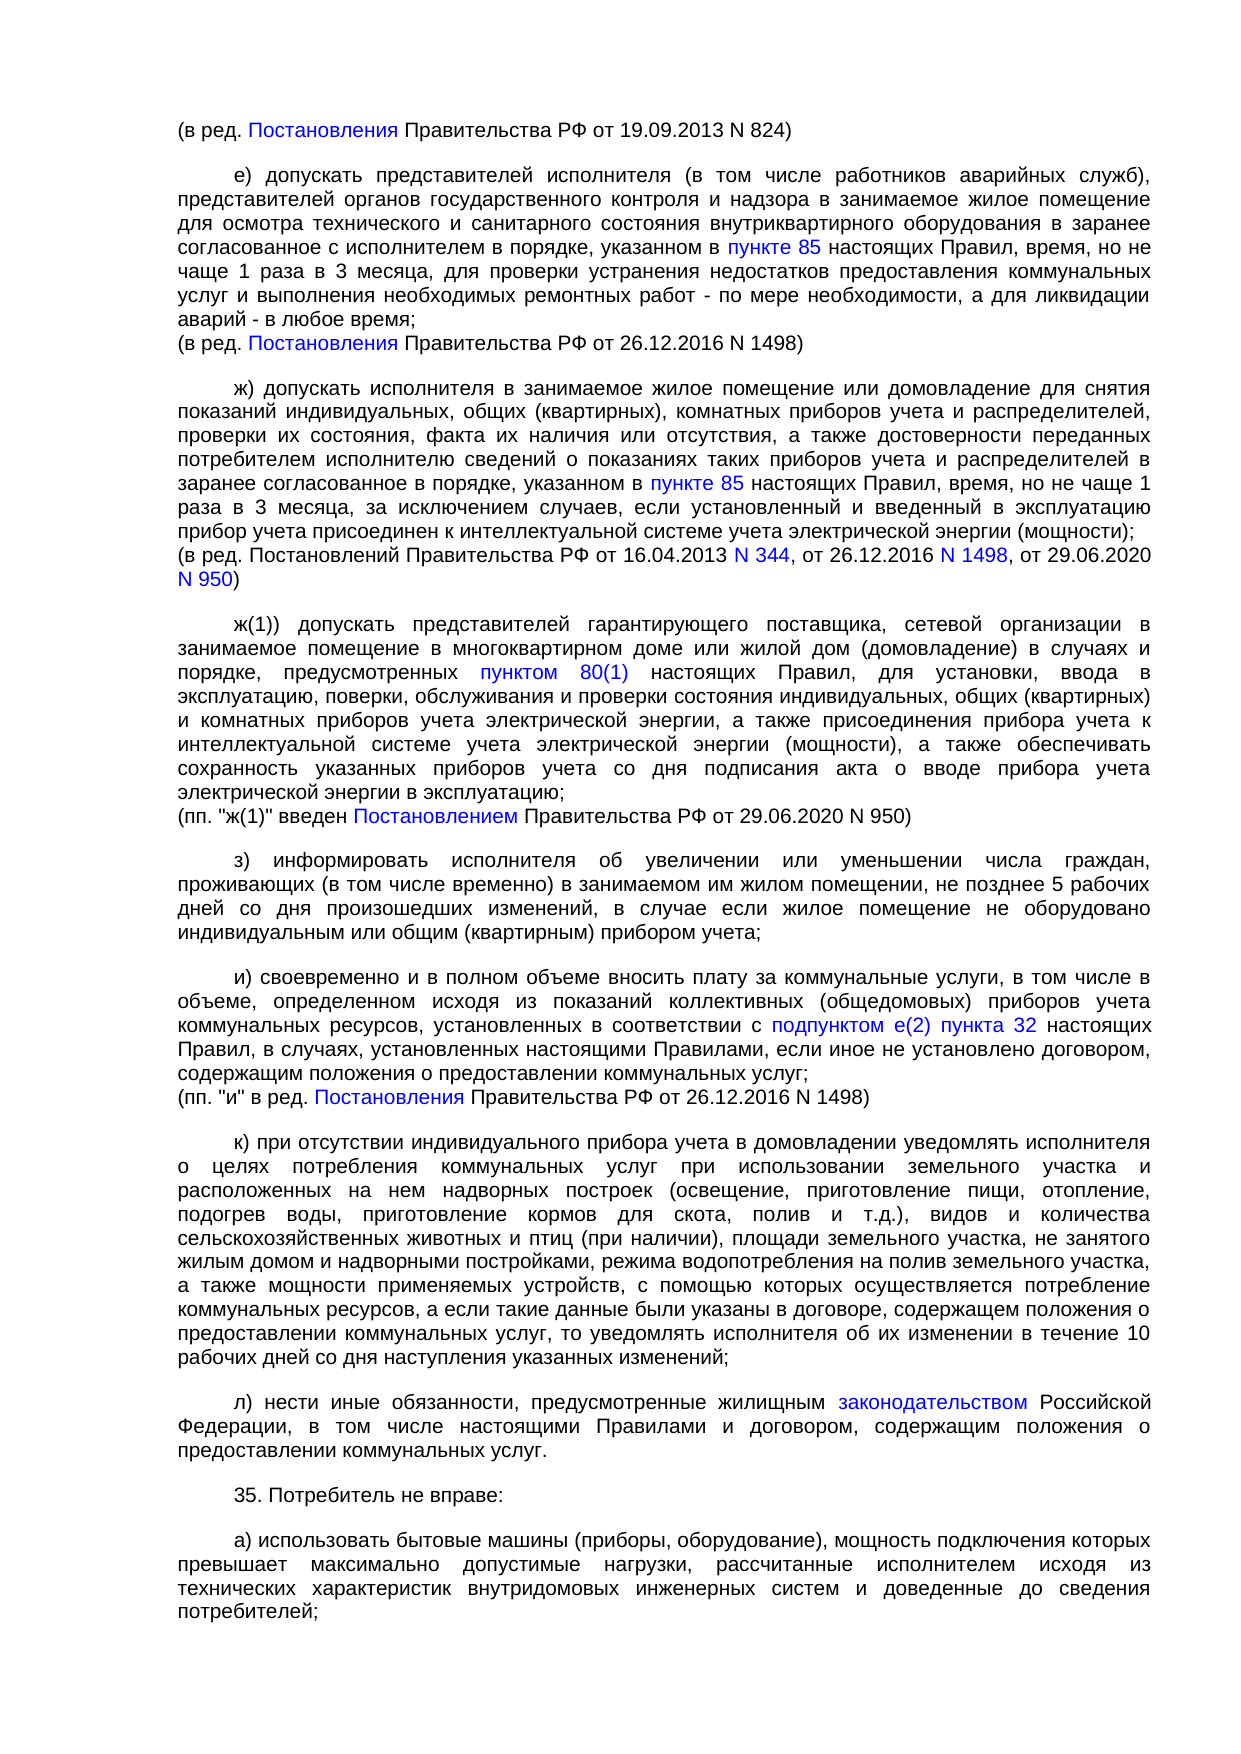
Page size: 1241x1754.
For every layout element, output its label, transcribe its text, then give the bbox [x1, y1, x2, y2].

text ж(1)) допускать представителей гарантирующего поставщика, сетевой организации в занимаемое помещение в многоквартирном доме или жилой дом (домовладение) в случаях и порядке, предусмотренных пунктом 80(1) настоящих Правил, для установки, ввода в эксплуатацию, поверки, обслуживания и проверки состояния индивидуальных, общих (квартирных) и комнатных приборов учета электрической энергии, а также присоединения прибора учета к интеллектуальной системе учета электрической энергии (мощности), а также обеспечивать сохранность указанных приборов учета со дня подписания акта о вводе прибора учета электрической энергии в эксплуатацию; [177, 612, 1152, 803]
text л) нести иные обязанности, предусмотренные жилищным законодательством Российской Федерации, в том числе настоящими Правилами и договором, содержащим положения о предоставлении коммунальных услуг. [177, 1390, 1152, 1462]
text (в ред. Постановления Правительства РФ от 26.12.2016 N 1498) [177, 331, 1152, 354]
text а) использовать бытовые машины (приборы, оборудование), мощность подключения которых превышает максимально допустимые нагрузки, рассчитанные исполнителем исходя из технических характеристик внутридомовых инженерных систем и доведенные до сведения потребителей; [177, 1527, 1152, 1623]
text е) допускать представителей исполнителя (в том числе работников аварийных служб), представителей органов государственного контроля и надзора в занимаемое жилое помещение для осмотра технического и санитарного состояния внутриквартирного оборудования в заранее согласованное с исполнителем в порядке, указанном в пункте 85 настоящих Правил, время, но не чаще 1 раза в 3 месяца, для проверки устранения недостатков предоставления коммунальных услуг и выполнения необходимых ремонтных работ - по мере необходимости, а для ликвидации аварий - в любое время; [177, 163, 1152, 331]
text ж) допускать исполнителя в занимаемое жилое помещение или домовладение для снятия показаний индивидуальных, общих (квартирных), комнатных приборов учета и распределителей, проверки их состояния, факта их наличия или отсутствия, а также достоверности переданных потребителем исполнителю сведений о показаниях таких приборов учета и распределителей в заранее согласованное в порядке, указанном в пункте 85 настоящих Правил, время, но не чаще 1 раза в 3 месяца, за исключением случаев, если установленный и введенный в эксплуатацию прибор учета присоединен к интеллектуальной системе учета электрической энергии (мощности); [177, 375, 1152, 543]
text и) своевременно и в полном объеме вносить плату за коммунальные услуги, в том числе в объеме, определенном исходя из показаний коллективных (общедомовых) приборов учета коммунальных ресурсов, установленных в соответствии с подпунктом е(2) пункта 32 настоящих Правил, в случаях, установленных настоящими Правилами, если иное не установлено договором, содержащим положения о предоставлении коммунальных услуг; [177, 965, 1152, 1085]
text к) при отсутствии индивидуального прибора учета в домовладении уведомлять исполнителя о целях потребления коммунальных услуг при использовании земельного участка и расположенных на нем надворных построек (освещение, приготовление пищи, отопление, подогрев воды, приготовление кормов для скота, полив и т.д.), видов и количества сельскохозяйственных животных и птиц (при наличии), площади земельного участка, не занятого жилым домом и надворными постройками, режима водопотребления на полив земельного участка, а также мощности применяемых устройств, с помощью которых осуществляется потребление коммунальных ресурсов, а если такие данные были указаны в договоре, содержащем положения о предоставлении коммунальных услуг, то уведомлять исполнителя об их изменении в течение 10 рабочих дней со дня наступления указанных изменений; [177, 1129, 1152, 1369]
text 35. Потребитель не вправе: [177, 1483, 1152, 1507]
text (в ред. Постановления Правительства РФ от 19.09.2013 N 824) [177, 118, 1152, 142]
text (пп. "ж(1)" введен Постановлением Правительства РФ от 29.06.2020 N 950) [177, 803, 1152, 827]
text (в ред. Постановлений Правительства РФ от 16.04.2013 N 344, от 26.12.2016 N 1498, от 29.06.2020 N 950) [177, 543, 1152, 591]
text (пп. "и" в ред. Постановления Правительства РФ от 26.12.2016 N 1498) [177, 1085, 1152, 1109]
text з) информировать исполнителя об увеличении или уменьшении числа граждан, проживающих (в том числе временно) в занимаемом им жилом помещении, не позднее 5 рабочих дней со дня произошедших изменений, в случае если жилое помещение не оборудовано индивидуальным или общим (квартирным) прибором учета; [177, 848, 1152, 944]
